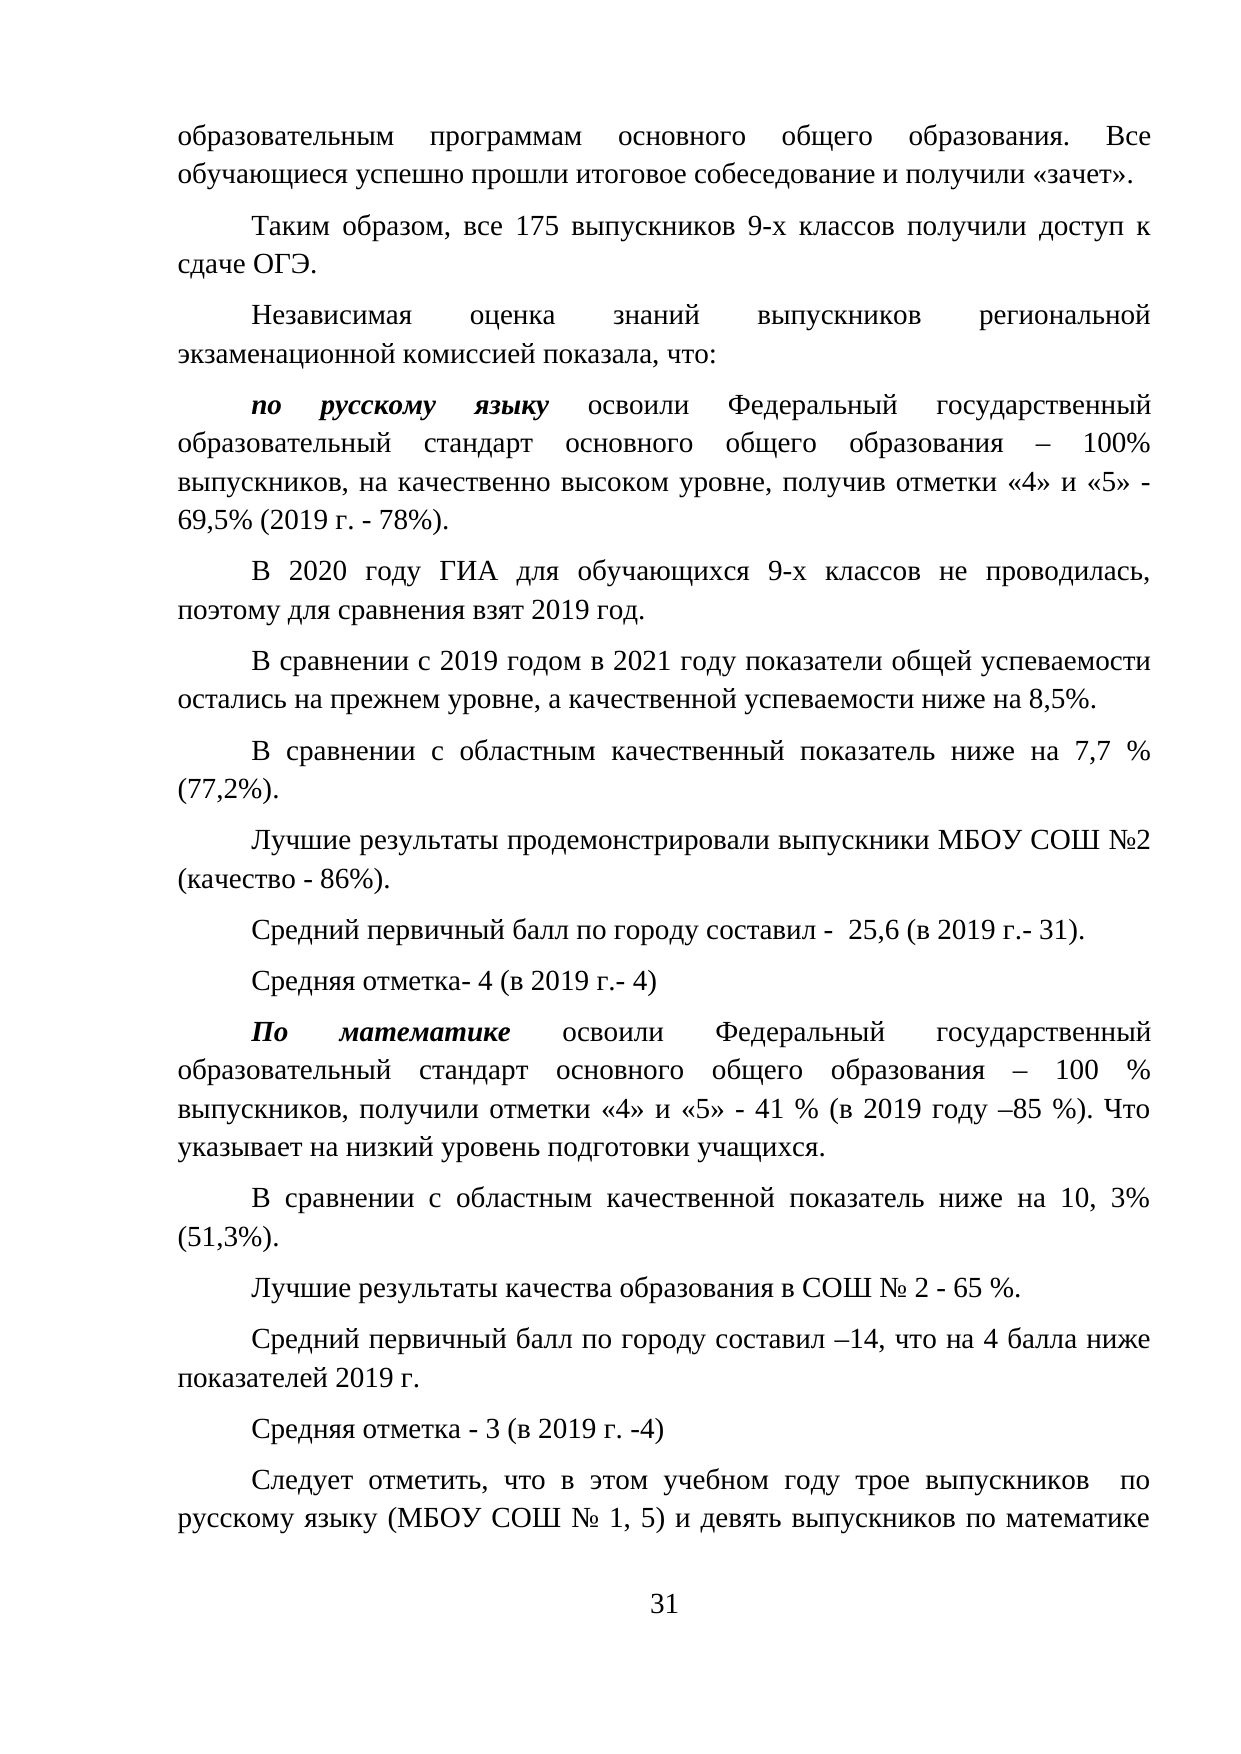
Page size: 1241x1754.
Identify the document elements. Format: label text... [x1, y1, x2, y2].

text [177, 118, 1152, 190]
text Таким образом, все 175 выпускников 9-х классов получили доступ к сдаче ОГЭ. [177, 208, 1152, 280]
text В сравнении с областным качественный показатель ниже на 7,7 % (77,2%). [177, 733, 1152, 805]
text Лучшие результаты продемонстрировали выпускники МБОУ СОШ №2 (качество - 86%). [177, 822, 1152, 894]
text Средний первичный балл по городу составил - 25,6 (в 2019 г.- 31). [177, 912, 1152, 945]
text В сравнении с 2019 годом в 2021 году показатели общей успеваемости остались на прежнем уровне, а качественной успеваемости ниже на 8,5%. [177, 643, 1152, 715]
text Независимая оценка знаний выпускников региональной экзаменационной комиссией показала, что: [177, 297, 1152, 369]
text Средний первичный балл по городу составил –14, что на 4 балла ниже показателей 2019 г. [177, 1321, 1152, 1393]
text по русскому языку освоили Федеральный государственный образовательный стандарт основного общего образования – 100% выпускников, на качественно высоком уровне, получив отметки «4» и «5» - 69,5% (2019 г. - 78%). [177, 387, 1152, 536]
text Средняя отметка- 4 (в 2019 г.- 4) [177, 963, 1152, 996]
text В 2020 году ГИА для обучающихся 9-х классов не проводилась, поэтому для сравнения взят 2019 год. [177, 553, 1152, 626]
text Средняя отметка - 3 (в 2019 г. -4) [177, 1411, 1152, 1444]
text Лучшие результаты качества образования в СОШ № 2 - 65 %. [177, 1270, 1152, 1304]
text В сравнении с областным качественной показатель ниже на 10, 3% (51,3%). [177, 1181, 1152, 1253]
text По математике освоили Федеральный государственный образовательный стандарт основного общего образования – 100 % выпускников, получили отметки «4» и «5» - 41 % (в 2019 году –85 %). Что указывает на низкий уровень подготовки учащихся. [177, 1014, 1152, 1163]
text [177, 1462, 1152, 1534]
